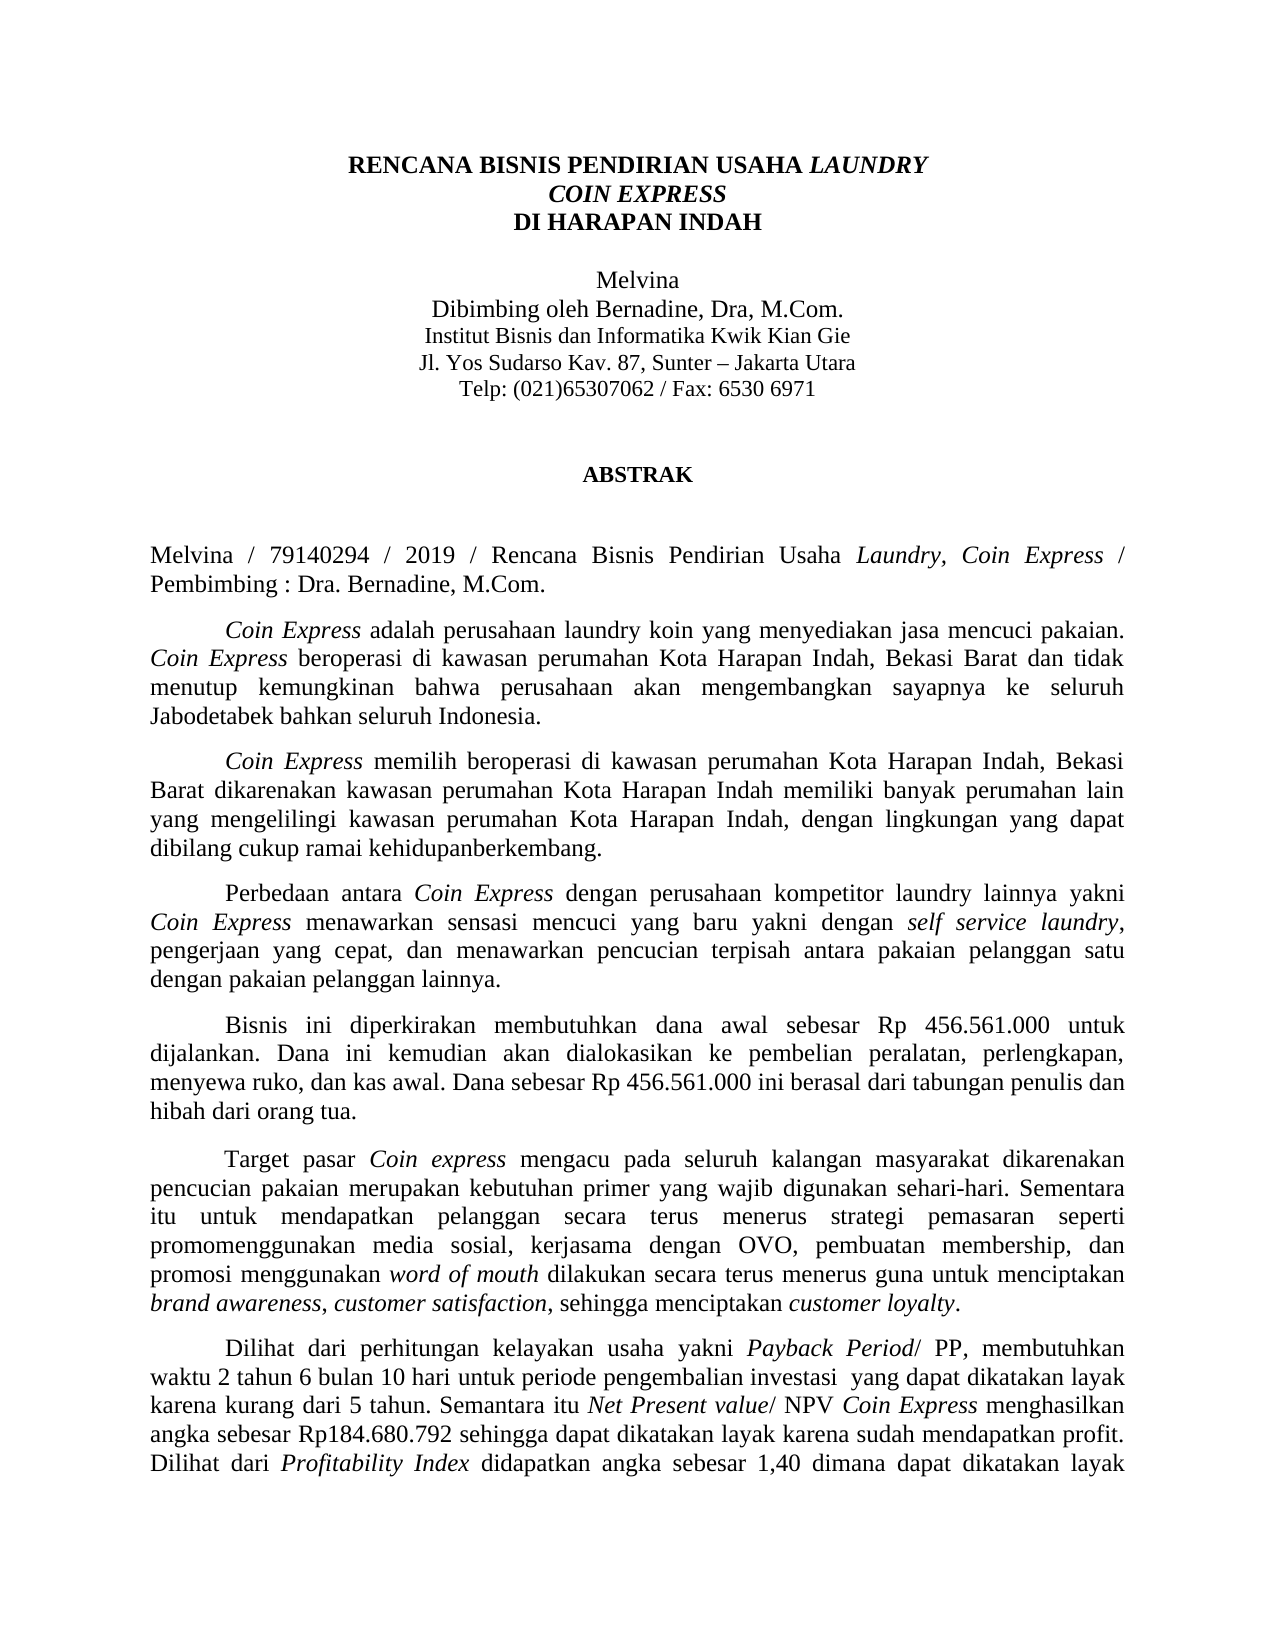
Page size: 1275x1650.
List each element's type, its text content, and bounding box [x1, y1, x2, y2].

text COIN EXPRESS [150, 179, 1125, 207]
text DI HARAPAN INDAH [150, 207, 1125, 236]
text Bisnis ini diperkirakan membutuhkan dana awal sebesar Rp 456.561.000 untuk dijalankan. Dana ini kemudian akan dialokasikan ke pembelian peralatan, perlengkapan, menyewa ruko, dan kas awal. Dana sebesar Rp 456.561.000 ini berasal dari tabungan penulis dan hibah dari orang tua. [150, 1010, 1125, 1125]
text Jl. Yos Sudarso Kav. 87, Sunter – Jakarta Utara [150, 349, 1125, 375]
text Institut Bisnis dan Informatika Kwik Kian Gie [150, 322, 1125, 349]
text Coin Express adalah perusahaan laundry koin yang menyediakan jasa mencuci pakaian. Coin Express beroperasi di kawasan perumahan Kota Harapan Indah, Bekasi Barat dan tidak menutup kemungkinan bahwa perusahaan akan mengembangkan sayapnya ke seluruh Jabodetabek bahkan seluruh Indonesia. [150, 615, 1125, 730]
text Coin Express memilih beroperasi di kawasan perumahan Kota Harapan Indah, Bekasi Barat dikarenakan kawasan perumahan Kota Harapan Indah memiliki banyak perumahan lain yang mengelilingi kawasan perumahan Kota Harapan Indah, dengan lingkungan yang dapat dibilang cukup ramai kehidupanberkembang. [150, 746, 1125, 861]
text Dibimbing oleh Bernadine, Dra, M.Com. [150, 294, 1125, 322]
text Perbedaan antara Coin Express dengan perusahaan kompetitor laundry lainnya yakni Coin Express menawarkan sensasi mencuci yang baru yakni dengan self service laundry, pengerjaan yang cepat, dan menawarkan pencucian terpisah antara pakaian pelanggan satu dengan pakaian pelanggan lainnya. [150, 878, 1125, 993]
text RENCANA BISNIS PENDIRIAN USAHA LAUNDRY [150, 150, 1125, 179]
text Target pasar Coin express mengacu pada seluruh kalangan masyarakat dikarenakan pencucian pakaian merupakan kebutuhan primer yang wajib digunakan sehari-hari. Sementara itu untuk mendapatkan pelanggan secara terus menerus strategi pemasaran seperti promomenggunakan media sosial, kerjasama dengan OVO, pembuatan membership, dan promosi menggunakan word of mouth dilakukan secara terus menerus guna untuk menciptakan brand awareness, customer satisfaction, sehingga menciptakan customer loyalty. [150, 1144, 1125, 1316]
text Melvina / 79140294 / 2019 / Rencana Bisnis Pendirian Usaha Laundry, Coin Express / Pembimbing : Dra. Bernadine, M.Com. [150, 541, 1125, 598]
text ABSTRAK [150, 461, 1125, 488]
text Melvina [150, 265, 1125, 294]
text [150, 1333, 1125, 1477]
text Telp: (021)65307062 / Fax: 6530 6971 [150, 375, 1125, 402]
